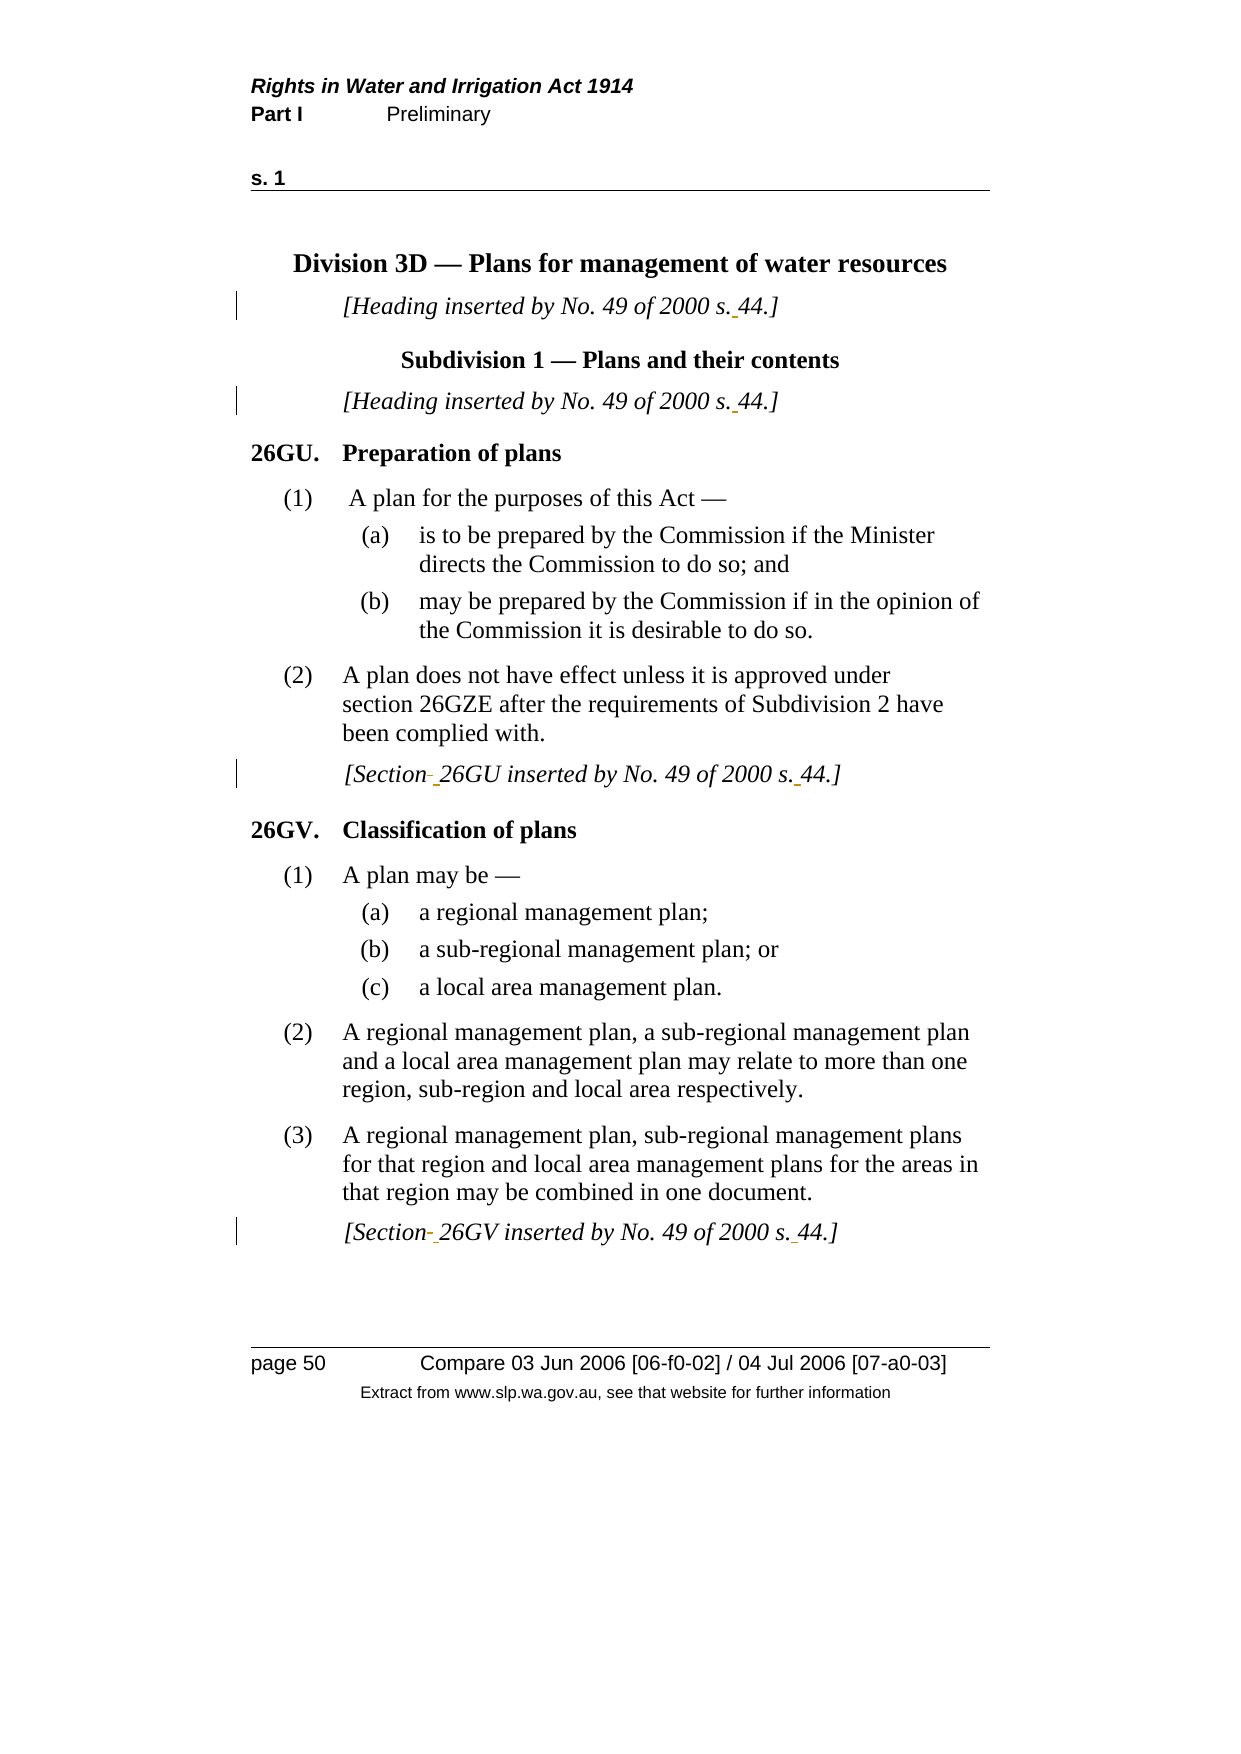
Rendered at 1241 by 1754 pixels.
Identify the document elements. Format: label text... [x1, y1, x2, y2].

subtitle 26GU. Preparation of plans [251, 438, 990, 467]
text [Section26GU inserted by No. 49 of 2000 s.44.] [251, 759, 990, 788]
subtitle Division 3D — Plans for management of water resources [251, 247, 990, 279]
text (b) a sub-regional management plan; or [251, 934, 990, 963]
subtitle [Heading inserted by No. 49 of 2000 s.44.] [251, 386, 990, 415]
text (a) a regional management plan; [251, 897, 990, 926]
text (b) may be prepared by the Commission if in the opinion of the Commission it is desirable to do so. [251, 586, 990, 644]
text (a) is to be prepared by the Commission if the Minister directs the Commission to do so; and [251, 520, 990, 578]
text (3) A regional management plan, sub-regional management plans for that region and local area management plans for the areas in that region may be combined in one document. [251, 1120, 990, 1206]
text (1) A plan may be — [251, 860, 990, 889]
text (2) A regional management plan, a sub-regional management plan and a local area management plan may relate to more than one region, sub-region and local area respectively. [251, 1017, 990, 1103]
text (c) a local area management plan. [251, 972, 990, 1000]
subtitle [Heading inserted by No. 49 of 2000 s.44.] [251, 291, 990, 320]
subtitle 26GV. Classification of plans [251, 815, 990, 844]
text (2) A plan does not have effect unless it is approved under section 26GZE after the requirements of Subdivision 2 have been complied with. [251, 660, 990, 747]
text [Section26GV inserted by No. 49 of 2000 s.44.] [251, 1217, 990, 1245]
text (1) A plan for the purposes of this Act — [251, 483, 990, 512]
subtitle Subdivision 1 — Plans and their contents [251, 345, 990, 374]
